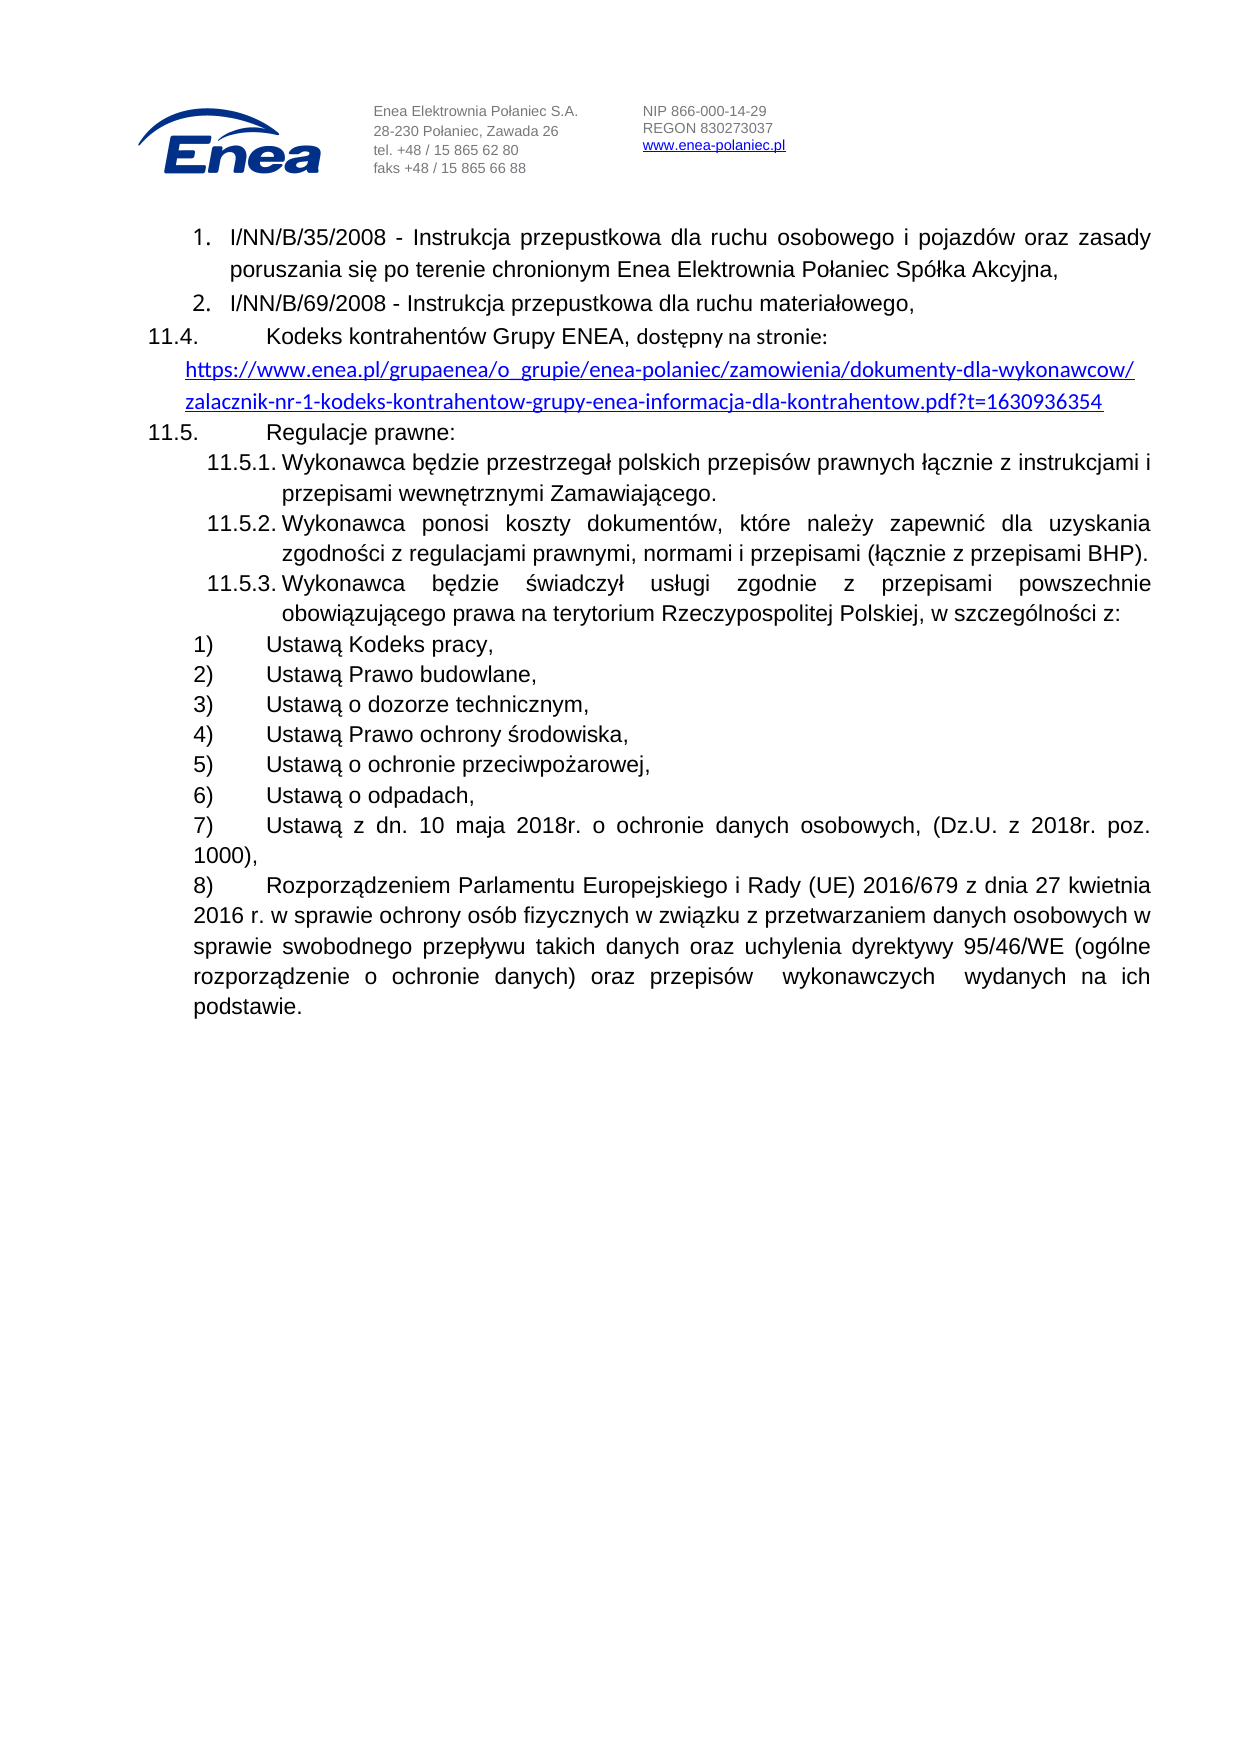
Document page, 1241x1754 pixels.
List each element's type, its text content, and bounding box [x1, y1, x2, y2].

list Kodeks kontrahentów Grupy ENEA, dostępny na stronie: https://www.enea.pl/grupaenea/o_grupie/enea-polaniec/zamowienia/dokumenty-dla-wykonawcow/zalacznik-nr-1-kodeks-kontrahentow-grupy-enea-informacja-dla-kontrahentow.pdf?t=1630936354 [148, 322, 1152, 415]
list 2) Ustawą Prawo budowlane, [193, 661, 1152, 687]
list Wykonawca ponosi koszty dokumentów, które należy zapewnić dla uzyskania zgodności z regulacjami prawnymi, normami i przepisami (łącznie z przepisami BHP). [207, 510, 1152, 566]
list 1) Ustawą Kodeks pracy, [193, 631, 1152, 657]
list 6) Ustawą o odpadach, [193, 782, 1152, 808]
list Regulacje prawne: [148, 419, 1152, 445]
list 4) Ustawą Prawo ochrony środowiska, [193, 721, 1152, 747]
list Wykonawca będzie przestrzegał polskich przepisów prawnych łącznie z instrukcjami i przepisami wewnętrznymi Zamawiającego. [207, 449, 1152, 506]
list Wykonawca będzie świadczył usługi zgodnie z przepisami powszechnie obowiązującego prawa na terytorium Rzeczypospolitej Polskiej, w szczególności z: [207, 570, 1152, 627]
list 7) Ustawą z dn. 10 maja 2018r. o ochronie danych osobowych, (Dz.U. z 2018r. poz. 1000), [193, 812, 1152, 868]
list I/NN/B/35/2008 - Instrukcja przepustkowa dla ruchu osobowego i pojazdów oraz zasady poruszania się po terenie chronionym Enea Elektrownia Połaniec Spółka Akcyjna, [192, 221, 1152, 283]
picture [120, 88, 343, 189]
list 3) Ustawą o dozorze technicznym, [193, 691, 1152, 717]
list I/NN/B/69/2008 - Instrukcja przepustkowa dla ruchu materiałowego, [192, 287, 1152, 318]
list 5) Ustawą o ochronie przeciwpożarowej, [193, 751, 1152, 778]
list 8) Rozporządzeniem Parlamentu Europejskiego i Rady (UE) 2016/679 z dnia 27 kwietnia 2016 r. w sprawie ochrony osób fizycznych w związku z przetwarzaniem danych osobowych w sprawie swobodnego przepływu takich danych oraz uchylenia dyrektywy 95/46/WE (ogólne rozporządzenie o ochronie danych) oraz przepisów wykonawczych wydanych na ich podstawie. [193, 872, 1152, 1019]
